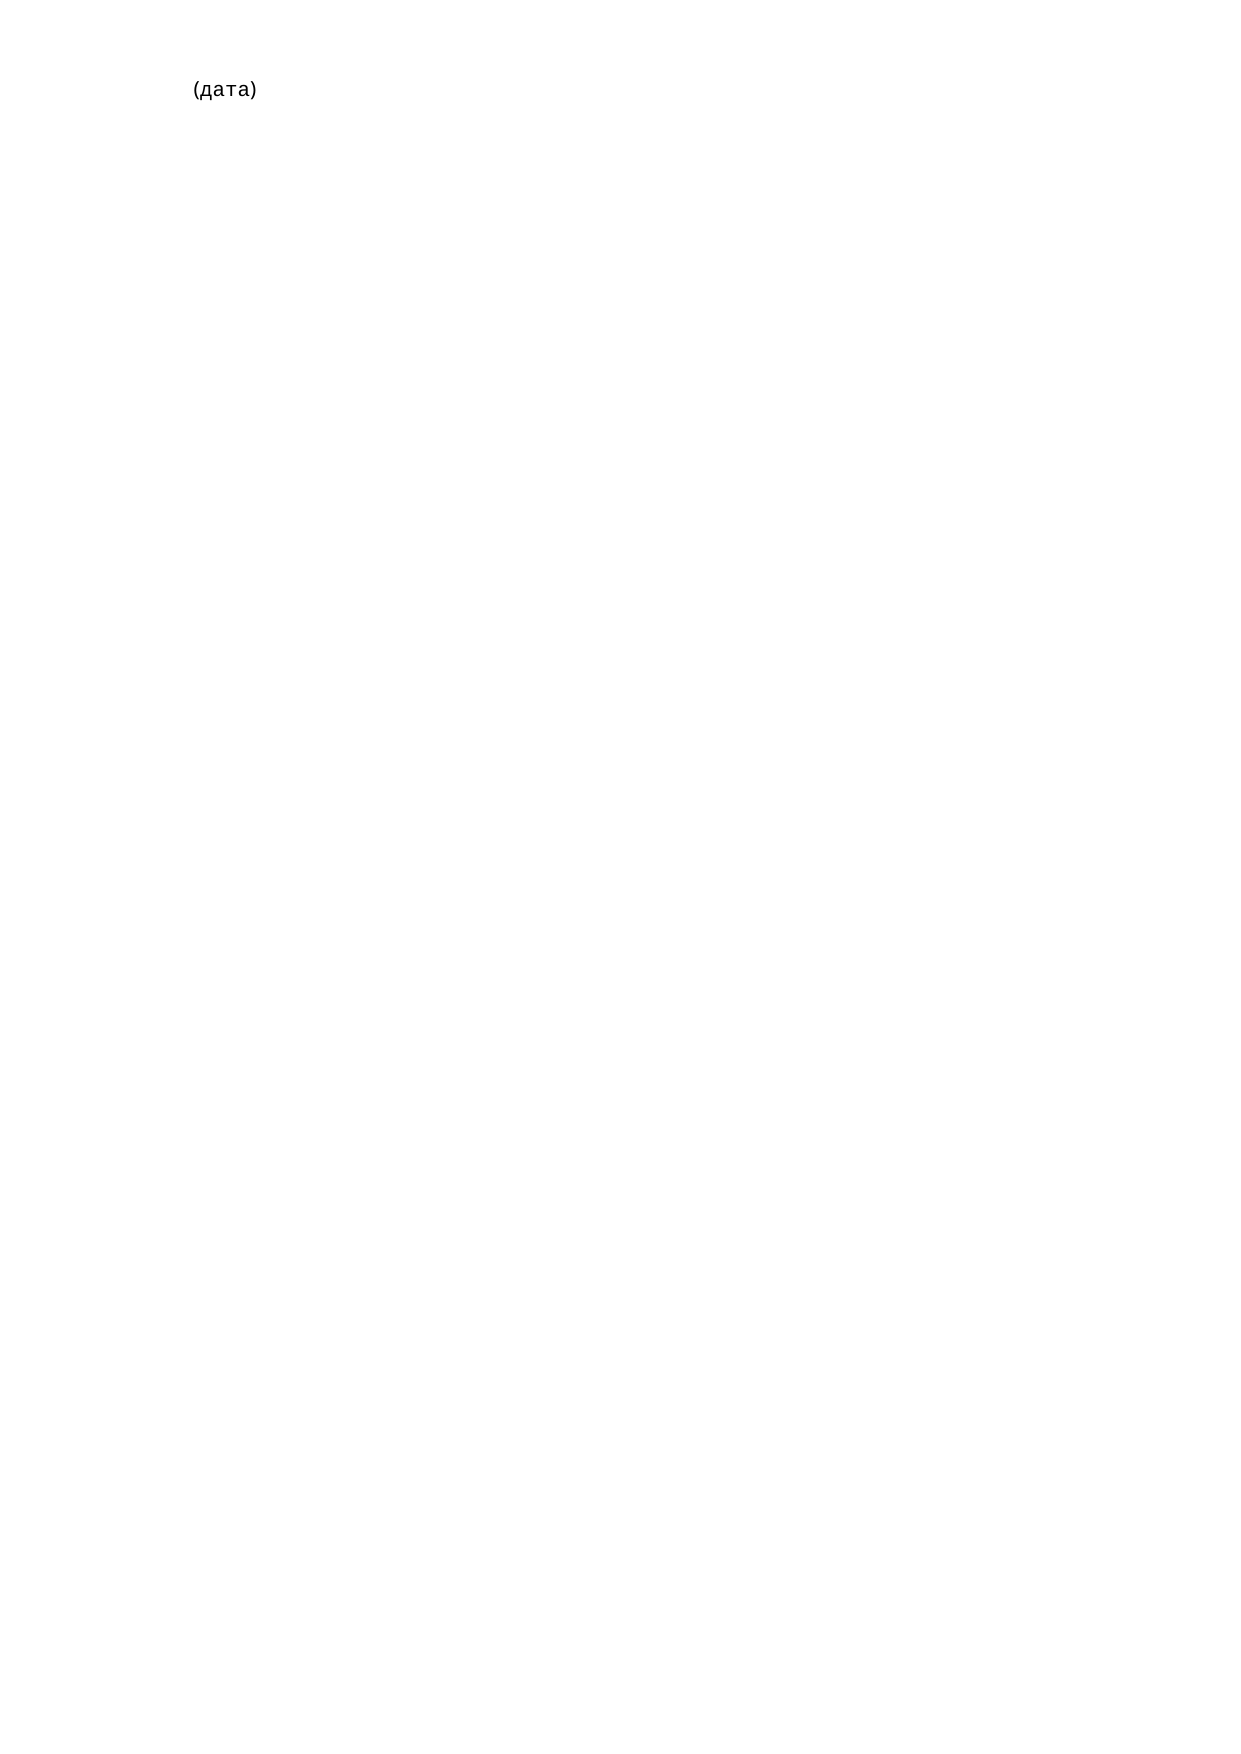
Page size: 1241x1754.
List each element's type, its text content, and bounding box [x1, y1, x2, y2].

text (дата) [177, 74, 1152, 102]
